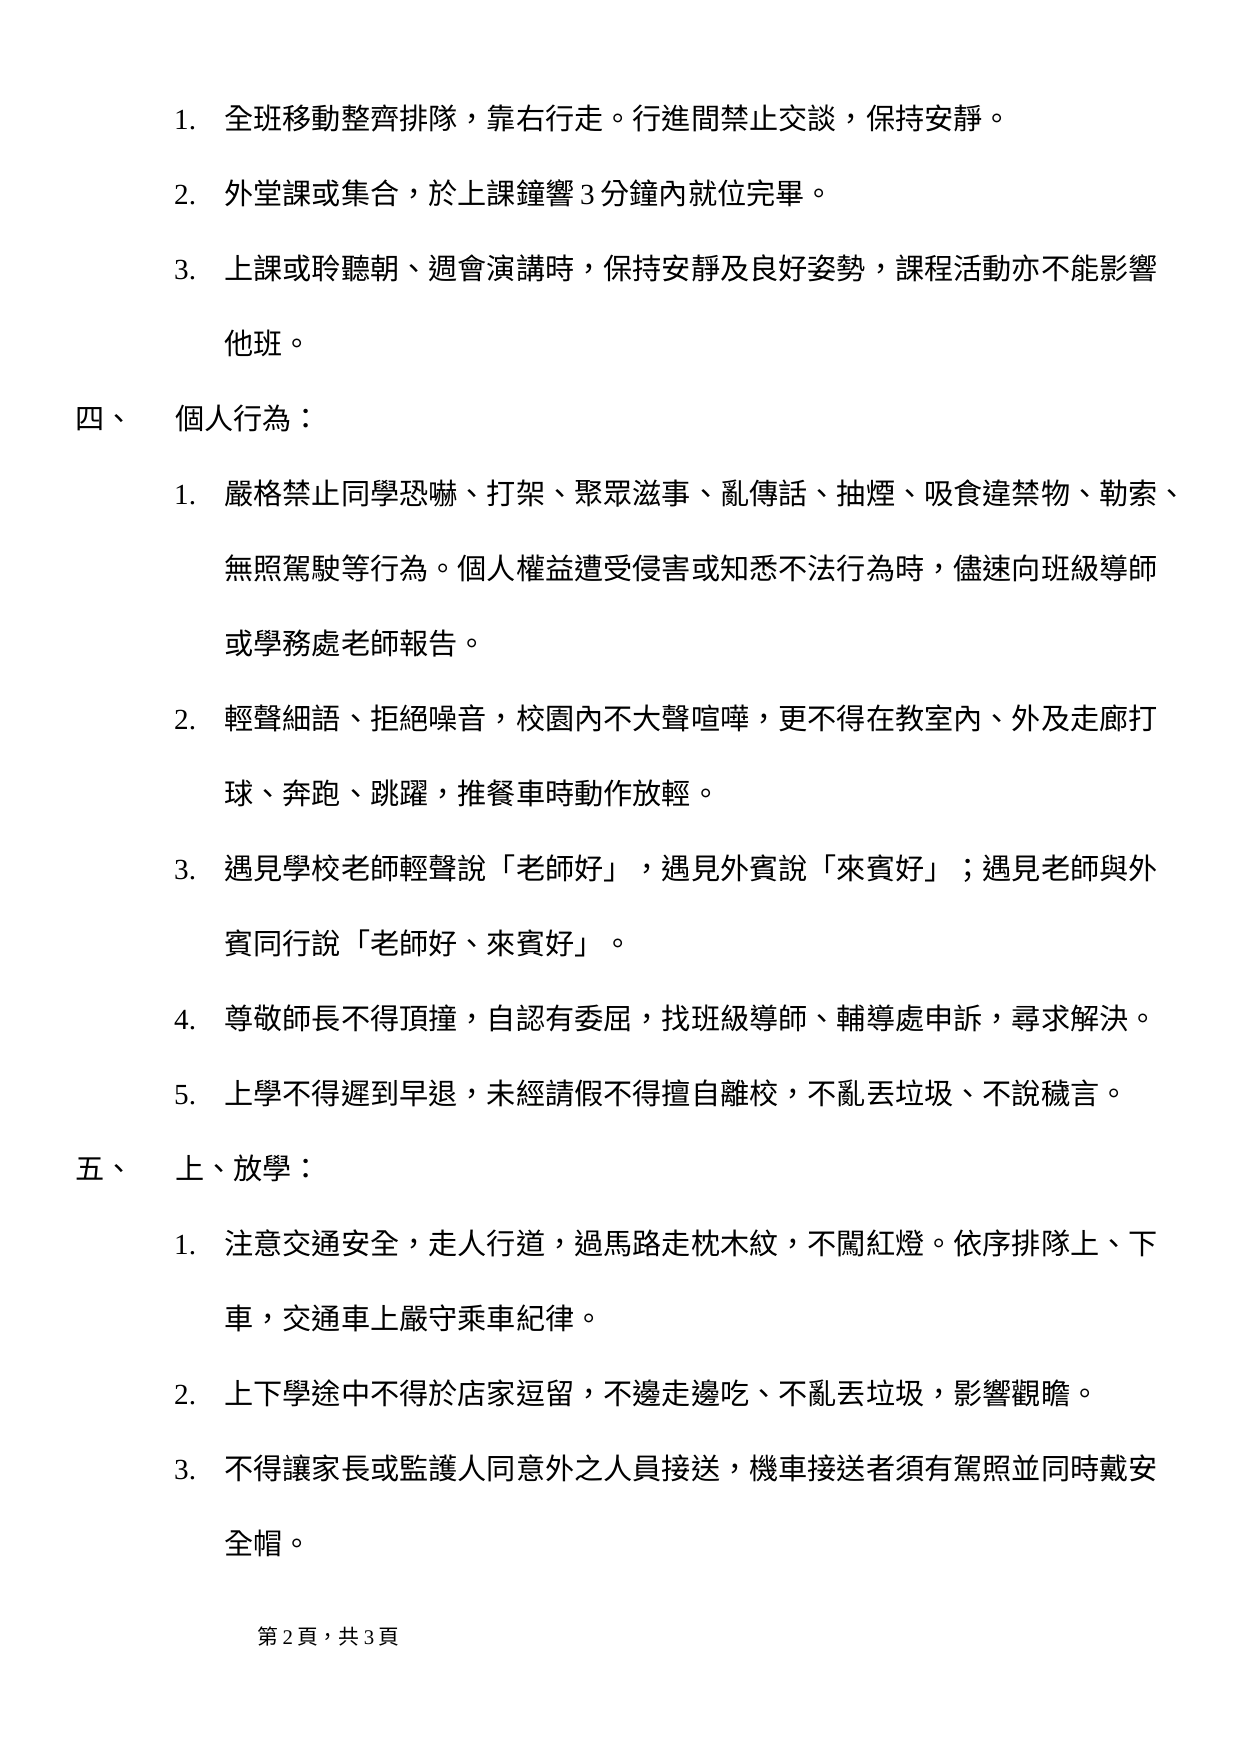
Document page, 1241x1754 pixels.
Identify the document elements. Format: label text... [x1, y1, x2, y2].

list 嚴格禁止同學恐嚇、打架、聚眾滋事、亂傳話、抽煙、吸食違禁物、勒索、無照駕駛等行為。個人權益遭受侵害或知悉不法行為時，儘速向班級導師或學務處老師報告。 [174, 454, 1165, 679]
list 注意交通安全，走人行道，過馬路走枕木紋，不闖紅燈。依序排隊上、下車，交通車上嚴守乘車紀律。 [174, 1204, 1165, 1354]
list 不得讓家長或監護人同意外之人員接送，機車接送者須有駕照並同時戴安全帽。 [174, 1429, 1165, 1579]
list 上學不得遲到早退，未經請假不得擅自離校，不亂丟垃圾、不說穢言。 [174, 1054, 1165, 1129]
list 外堂課或集合，於上課鐘響3分鐘內就位完畢。 [174, 154, 1165, 229]
list 上課或聆聽朝、週會演講時，保持安靜及良好姿勢，課程活動亦不能影響他班。 [174, 229, 1165, 379]
list 全班移動整齊排隊，靠右行走。行進間禁止交談，保持安靜。 [174, 79, 1165, 154]
list 遇見學校老師輕聲說「老師好」，遇見外賓說「來賓好」；遇見老師與外賓同行說「老師好、來賓好」。 [174, 829, 1165, 979]
list 上下學途中不得於店家逗留，不邊走邊吃、不亂丟垃圾，影響觀瞻。 [174, 1354, 1165, 1429]
list 個人行為： [75, 379, 1165, 454]
list 尊敬師長不得頂撞，自認有委屈，找班級導師、輔導處申訴，尋求解決。 [174, 979, 1165, 1054]
list 上、放學： [75, 1129, 1165, 1204]
list 輕聲細語、拒絕噪音，校園內不大聲喧嘩，更不得在教室內、外及走廊打球、奔跑、跳躍，推餐車時動作放輕。 [174, 679, 1165, 829]
